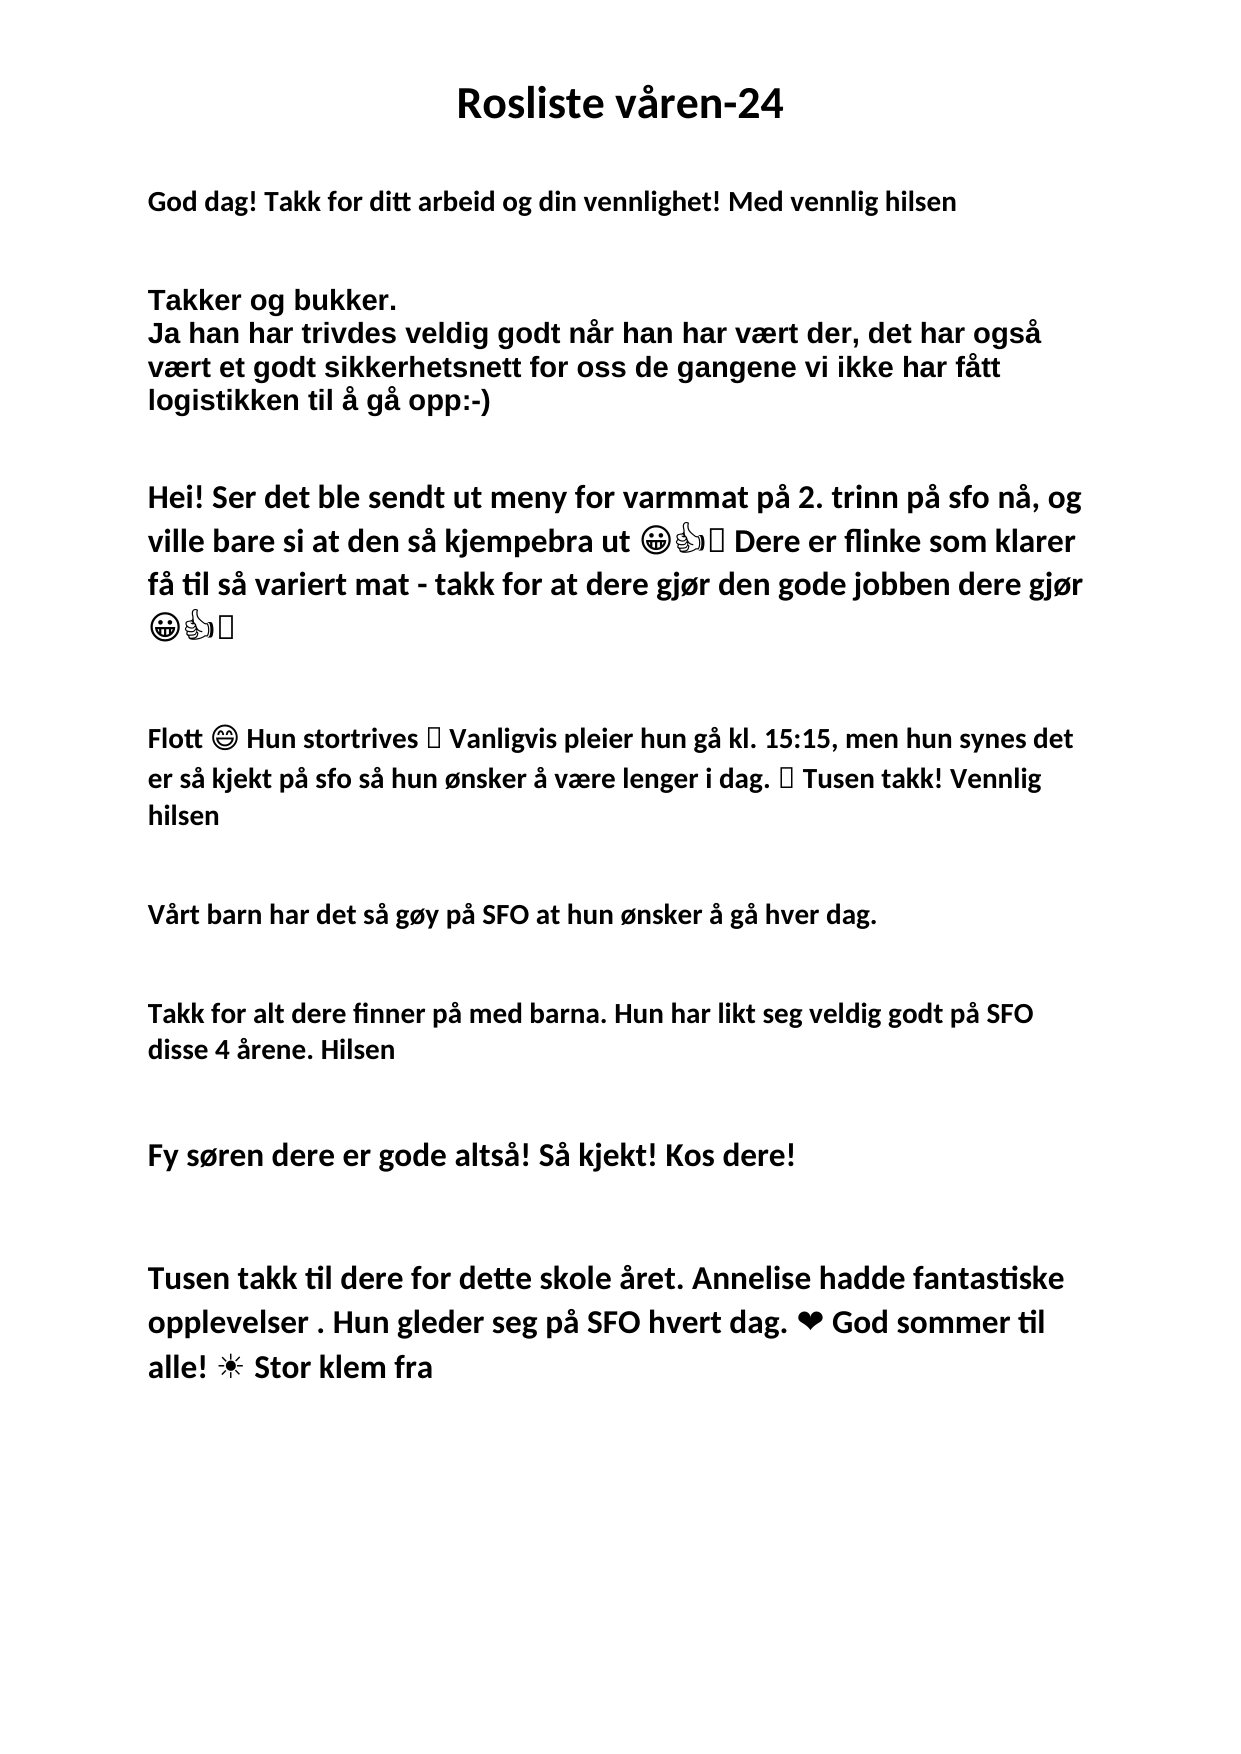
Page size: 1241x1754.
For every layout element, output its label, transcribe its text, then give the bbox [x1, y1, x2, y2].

text God dag! Takk for ditt arbeid og din vennlighet! Med vennlig hilsen [148, 183, 1093, 219]
text Fy søren dere er gode altså! Så kjekt! Kos dere! [148, 1134, 1093, 1175]
text Flott 😄 Hun stortrives 🙂 Vanligvis pleier hun gå kl. 15:15, men hun synes det er så kjekt på sfo så hun ønsker å være lenger i dag. 🙂 Tusen takk! Vennlig hilsen [148, 718, 1093, 833]
text Tusen takk til dere for dette skole året. Annelise hadde fantastiske opplevelser . Hun gleder seg på SFO hvert dag. ❤️ God sommer til alle! ☀️ Stor klem fra [148, 1257, 1093, 1388]
text Takker og bukker. Ja han har trivdes veldig godt når han har vært der, det har også vært et godt sikkerhetsnett for oss de gangene vi ikke har fått logistikken til å gå opp:-) [148, 282, 1093, 417]
text Takk for alt dere finner på med barna. Hun har likt seg veldig godt på SFO disse 4 årene. Hilsen [148, 996, 1093, 1067]
text Hei! Ser det ble sendt ut meny for varmmat på 2. trinn på sfo nå, og ville bare si at den så kjempebra ut 😀👍🏻 Dere er flinke som klarer få til så variert mat - takk for at dere gjør den gode jobben dere gjør 😀👍🏻 [148, 477, 1093, 649]
text Vårt barn har det så gøy på SFO at hun ønsker å gå hver dag. [148, 896, 1093, 932]
